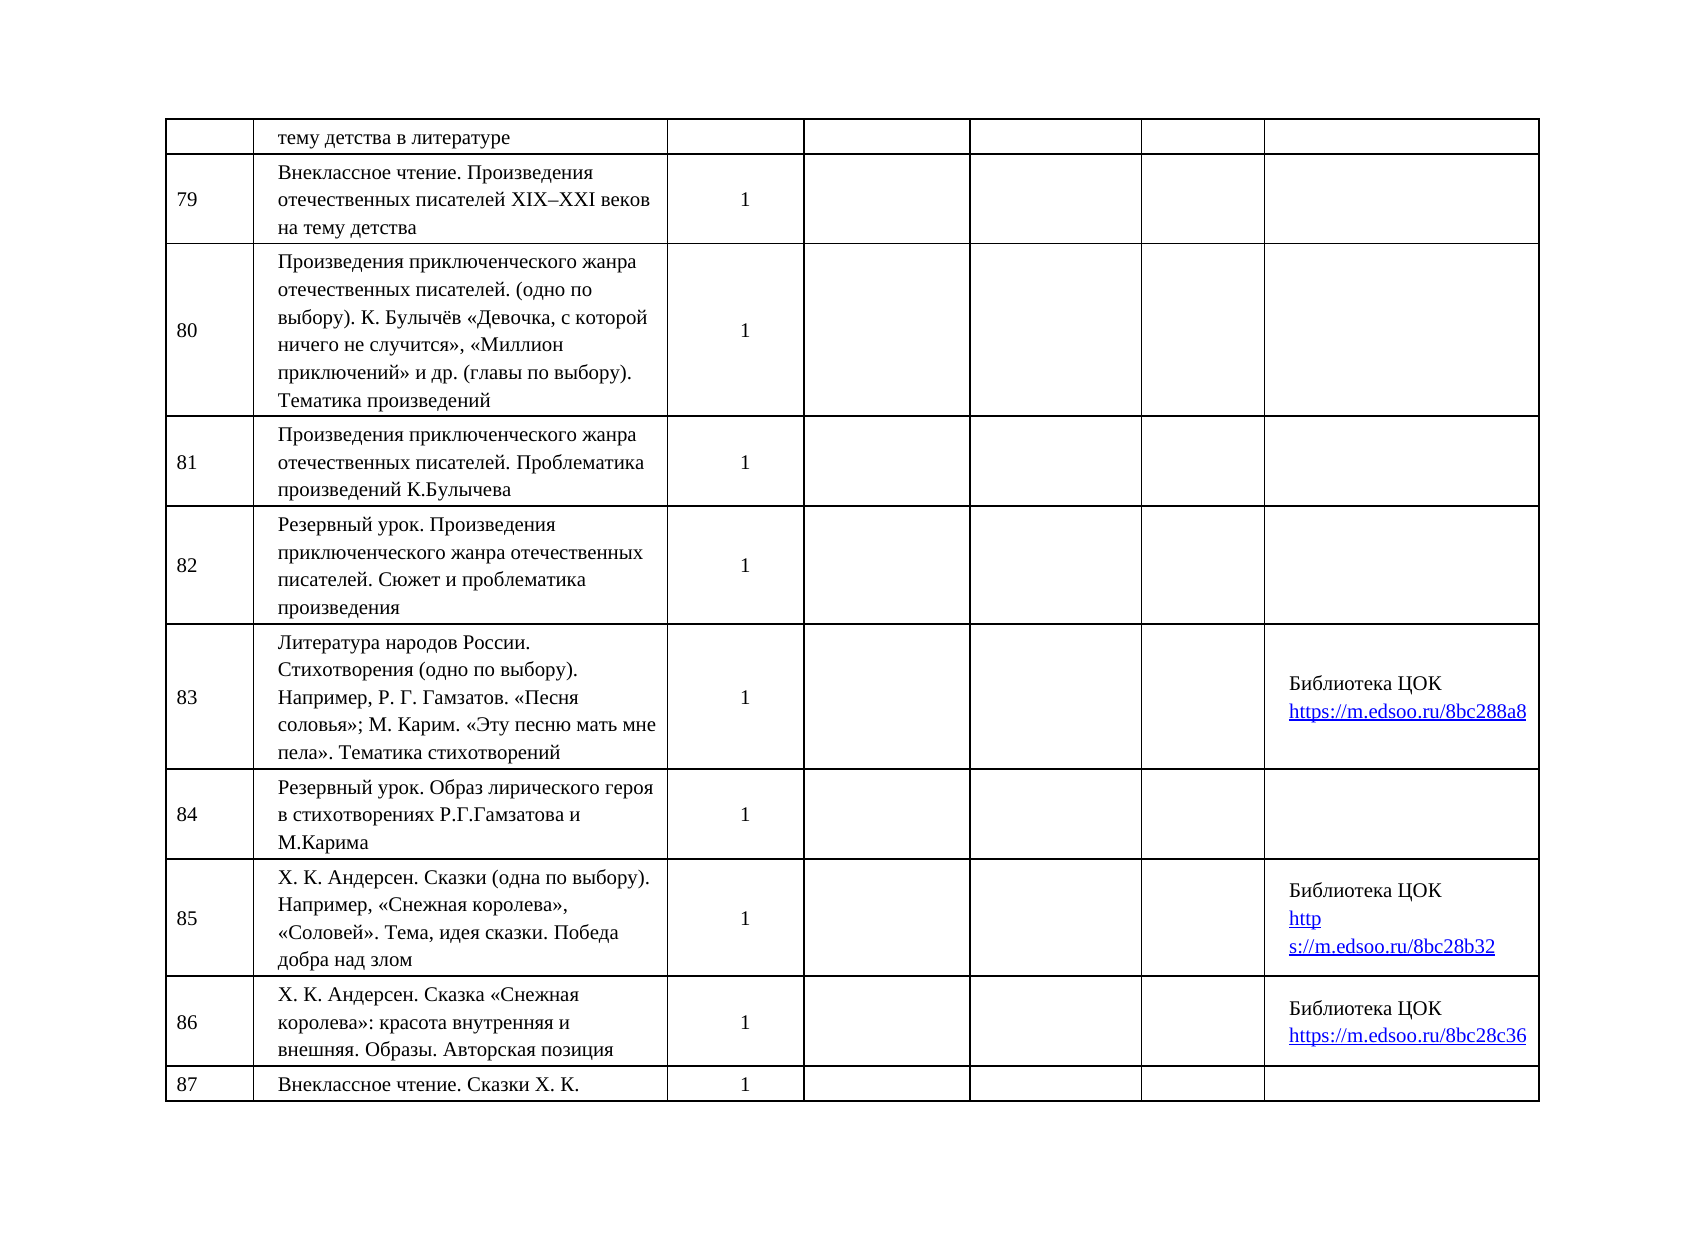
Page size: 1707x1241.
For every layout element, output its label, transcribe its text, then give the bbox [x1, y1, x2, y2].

table_cell [1265, 770, 1538, 858]
table_cell [1142, 507, 1264, 623]
table_cell 79 [167, 155, 253, 243]
table_cell [1142, 1067, 1264, 1100]
table_cell [1142, 244, 1264, 415]
table_cell 84 [167, 770, 253, 858]
table_cell [1142, 770, 1264, 858]
table_cell [971, 155, 1141, 243]
table_cell Библиотека ЦОК https://m.edsoo.ru/8bc288a8 [1265, 625, 1538, 768]
table_cell [805, 244, 969, 415]
table_cell [971, 120, 1141, 153]
table_cell [805, 770, 969, 858]
table_cell 82 [167, 507, 253, 623]
table_cell [1265, 417, 1538, 505]
table_cell 86 [167, 977, 253, 1065]
table_cell [1142, 860, 1264, 975]
table_cell 78 [167, 120, 253, 153]
table_cell [805, 120, 969, 153]
table_cell [1142, 417, 1264, 505]
table_cell 1 [668, 244, 803, 415]
table_cell [1265, 120, 1538, 153]
table_cell [971, 244, 1141, 415]
table_cell 87 [167, 1067, 253, 1100]
table_cell [1142, 120, 1264, 153]
table_cell [805, 155, 969, 243]
table_cell Внеклассное чтение. Произведения отечественных писателей XIX–XXI веков на тему детства [254, 155, 667, 243]
table_cell [805, 860, 969, 975]
table_cell [1142, 155, 1264, 243]
table_cell [971, 770, 1141, 858]
table_cell [971, 1067, 1141, 1100]
table_cell Произведения приключенческого жанра отечественных писателей. (одно по выбору). К. Булычёв «Девочка, с которой ничего не случится», «Миллион приключений» и др. (главы по выбору). Тематика произведений [254, 244, 667, 415]
table_cell Резервный урок. Произведения приключенческого жанра отечественных писателей. Сюжет и проблематика произведения [254, 507, 667, 623]
table_cell Библиотека ЦОК https://m.edsoo.ru/8bc28b32 [1265, 860, 1538, 975]
table_cell 81 [167, 417, 253, 505]
table_cell [971, 977, 1141, 1065]
table_cell 85 [167, 860, 253, 975]
table_cell 80 [167, 244, 253, 415]
table_cell [1265, 507, 1538, 623]
table_cell 1 [668, 977, 803, 1065]
table_cell Литература народов России. Стихотворения (одно по выбору). Например, Р. Г. Гамзатов. «Песня соловья»; М. Карим. «Эту песню мать мне пела». Тематика стихотворений [254, 625, 667, 768]
table_cell [971, 625, 1141, 768]
table_cell Резервный урок. Образ лирического героя в стихотворениях Р.Г.Гамзатова и М.Карима [254, 770, 667, 858]
table_cell [805, 507, 969, 623]
table_cell [971, 507, 1141, 623]
table_cell [1142, 977, 1264, 1065]
table_cell 1 [668, 155, 803, 243]
table_cell 1 [668, 860, 803, 975]
table_cell [805, 625, 969, 768]
table_cell [805, 417, 969, 505]
table_cell 1 [668, 770, 803, 858]
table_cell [254, 120, 667, 153]
table_cell [971, 860, 1141, 975]
table_cell 83 [167, 625, 253, 768]
table_cell [805, 1067, 969, 1100]
table_cell 1 [668, 417, 803, 505]
table_cell [1142, 625, 1264, 768]
table_cell Х. К. Андерсен. Сказка «Снежная королева»: красота внутренняя и внешняя. Образы. Авторская позиция [254, 977, 667, 1065]
table_cell 1 [668, 1067, 803, 1100]
table_cell 1 [668, 507, 803, 623]
table_cell [971, 417, 1141, 505]
table_cell 1 [668, 625, 803, 768]
table_cell [805, 977, 969, 1065]
table_cell Произведения приключенческого жанра отечественных писателей. Проблематика произведений К.Булычева [254, 417, 667, 505]
table_cell 1 [668, 120, 803, 153]
table_cell [1265, 155, 1538, 243]
table_cell [1265, 244, 1538, 415]
table_cell Х. К. Андерсен. Сказки (одна по выбору). Например, «Снежная королева», «Соловей». Тема, идея сказки. Победа добра над злом [254, 860, 667, 975]
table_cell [254, 1067, 667, 1100]
table_cell [1265, 1067, 1538, 1100]
table_cell Библиотека ЦОК https://m.edsoo.ru/8bc28c36 [1265, 977, 1538, 1065]
